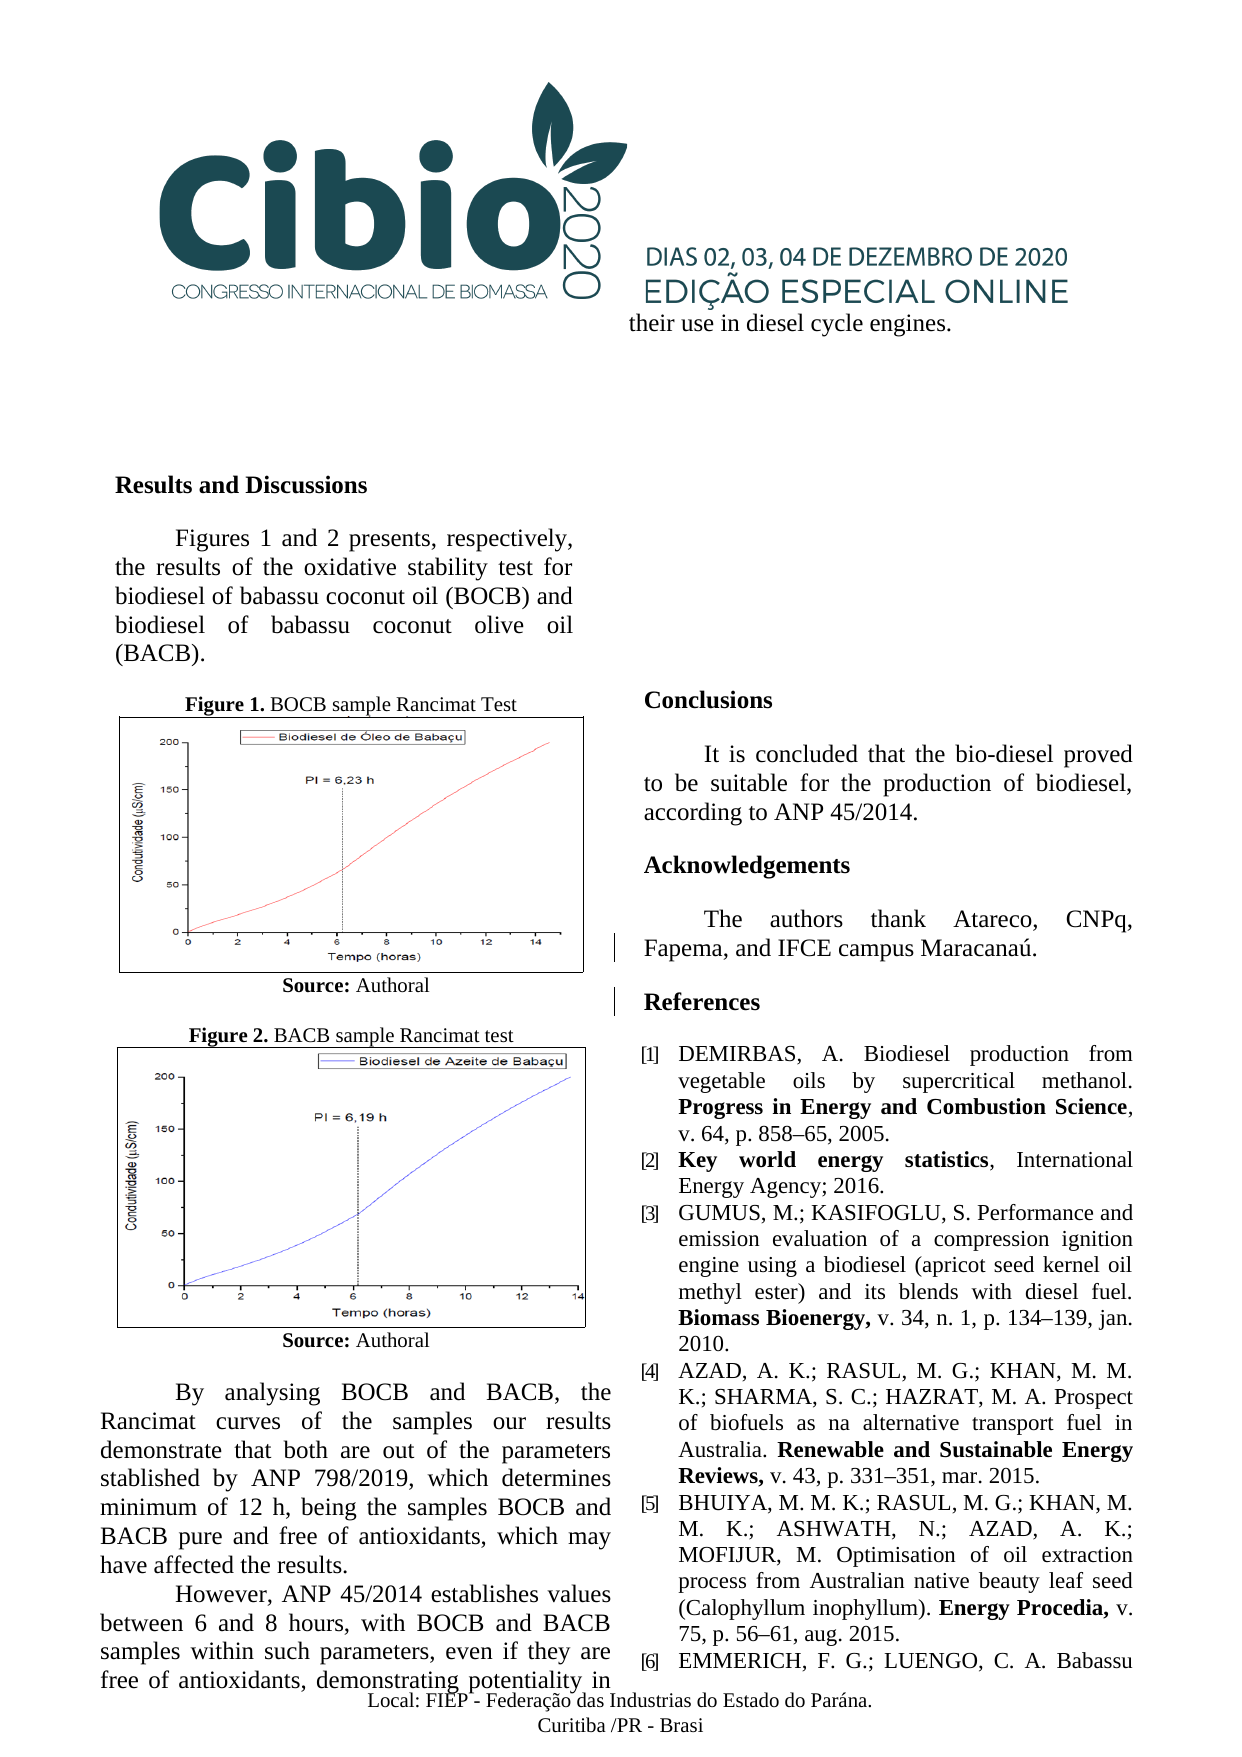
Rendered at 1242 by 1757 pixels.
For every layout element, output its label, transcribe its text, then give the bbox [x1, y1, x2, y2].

picture [159, 82, 628, 299]
picture [645, 243, 1068, 308]
text Acknowledgements [643, 851, 1133, 879]
text Conclusions [643, 686, 1133, 714]
picture [118, 1048, 585, 1327]
text However, ANP 45/2014 establishes values between 6 and 8 hours, with BOCB and BACB samples within such parameters, even if they are free of antioxidants, demonstrating potentiality in their use in diesel cycle engines. [100, 1579, 612, 1694]
list BHUIYA, M. M. K.; RASUL, M. G.; KHAN, M. M. K.; ASHWATH, N.; AZAD, A. K.; MOFIJUR, M. Optimisation of oil extraction process from Australian native beauty leaf seed (Calophyllum inophyllum). Energy Procedia, v. 75, p. 56–61, aug. 2015. [640, 1488, 1133, 1647]
text Results and Discussions [115, 470, 602, 498]
list Key world energy statistics, International Energy Agency; 2016. [640, 1146, 1133, 1199]
list DEMIRBAS, A. Biodiesel production from vegetable oils by supercritical methanol. Progress in Energy and Combustion Science, v. 64, p. 858–65, 2005. [640, 1041, 1133, 1146]
list GUMUS, M.; KASIFOGLU, S. Performance and emission evaluation of a compression ignition engine using a biodiesel (apricot seed kernel oil methyl ester) and its blends with diesel fuel. Biomass Bioenergy, v. 34, n. 1, p. 134–139, jan. 2010. [640, 1199, 1133, 1357]
text Source: Authoral [138, 973, 573, 997]
text It is concluded that the bio-diesel proved to be suitable for the production of biodiesel, according to ANP 45/2014. [643, 739, 1133, 826]
text However, ANP 45/2014 establishes values between 6 and 8 hours, with BOCB and BACB samples within such parameters, even if they are free of antioxidants, demonstrating potentiality in their use in diesel cycle engines. [629, 308, 1133, 337]
picture [120, 718, 583, 972]
text Source: Authoral [138, 1328, 573, 1352]
list AZAD, A. K.; RASUL, M. G.; KHAN, M. M. K.; SHARMA, S. C.; HAZRAT, M. A. Prospect of biofuels as na alternative transport fuel in Australia. Renewable and Sustainable Energy Reviews, v. 43, p. 331–351, mar. 2015. [640, 1357, 1133, 1488]
text The authors thank Atareco, CNPq, Fapema, and IFCE campus Maracanaú. [643, 904, 1133, 962]
text Figures 1 and 2 presents, respectively, the results of the oxidative stability test for biodiesel of babassu coconut oil (BOCB) and biodiesel of babassu coconut olive oil (BACB). [115, 523, 573, 667]
text References [643, 987, 1133, 1016]
text By analysing BOCB and BACB, the Rancimat curves of the samples our results demonstrate that both are out of the parameters stablished by ANP 798/2019, which determines minimum of 12 h, being the samples BOCB and BACB pure and free of antioxidants, which may have affected the results. [100, 1377, 612, 1578]
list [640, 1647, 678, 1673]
